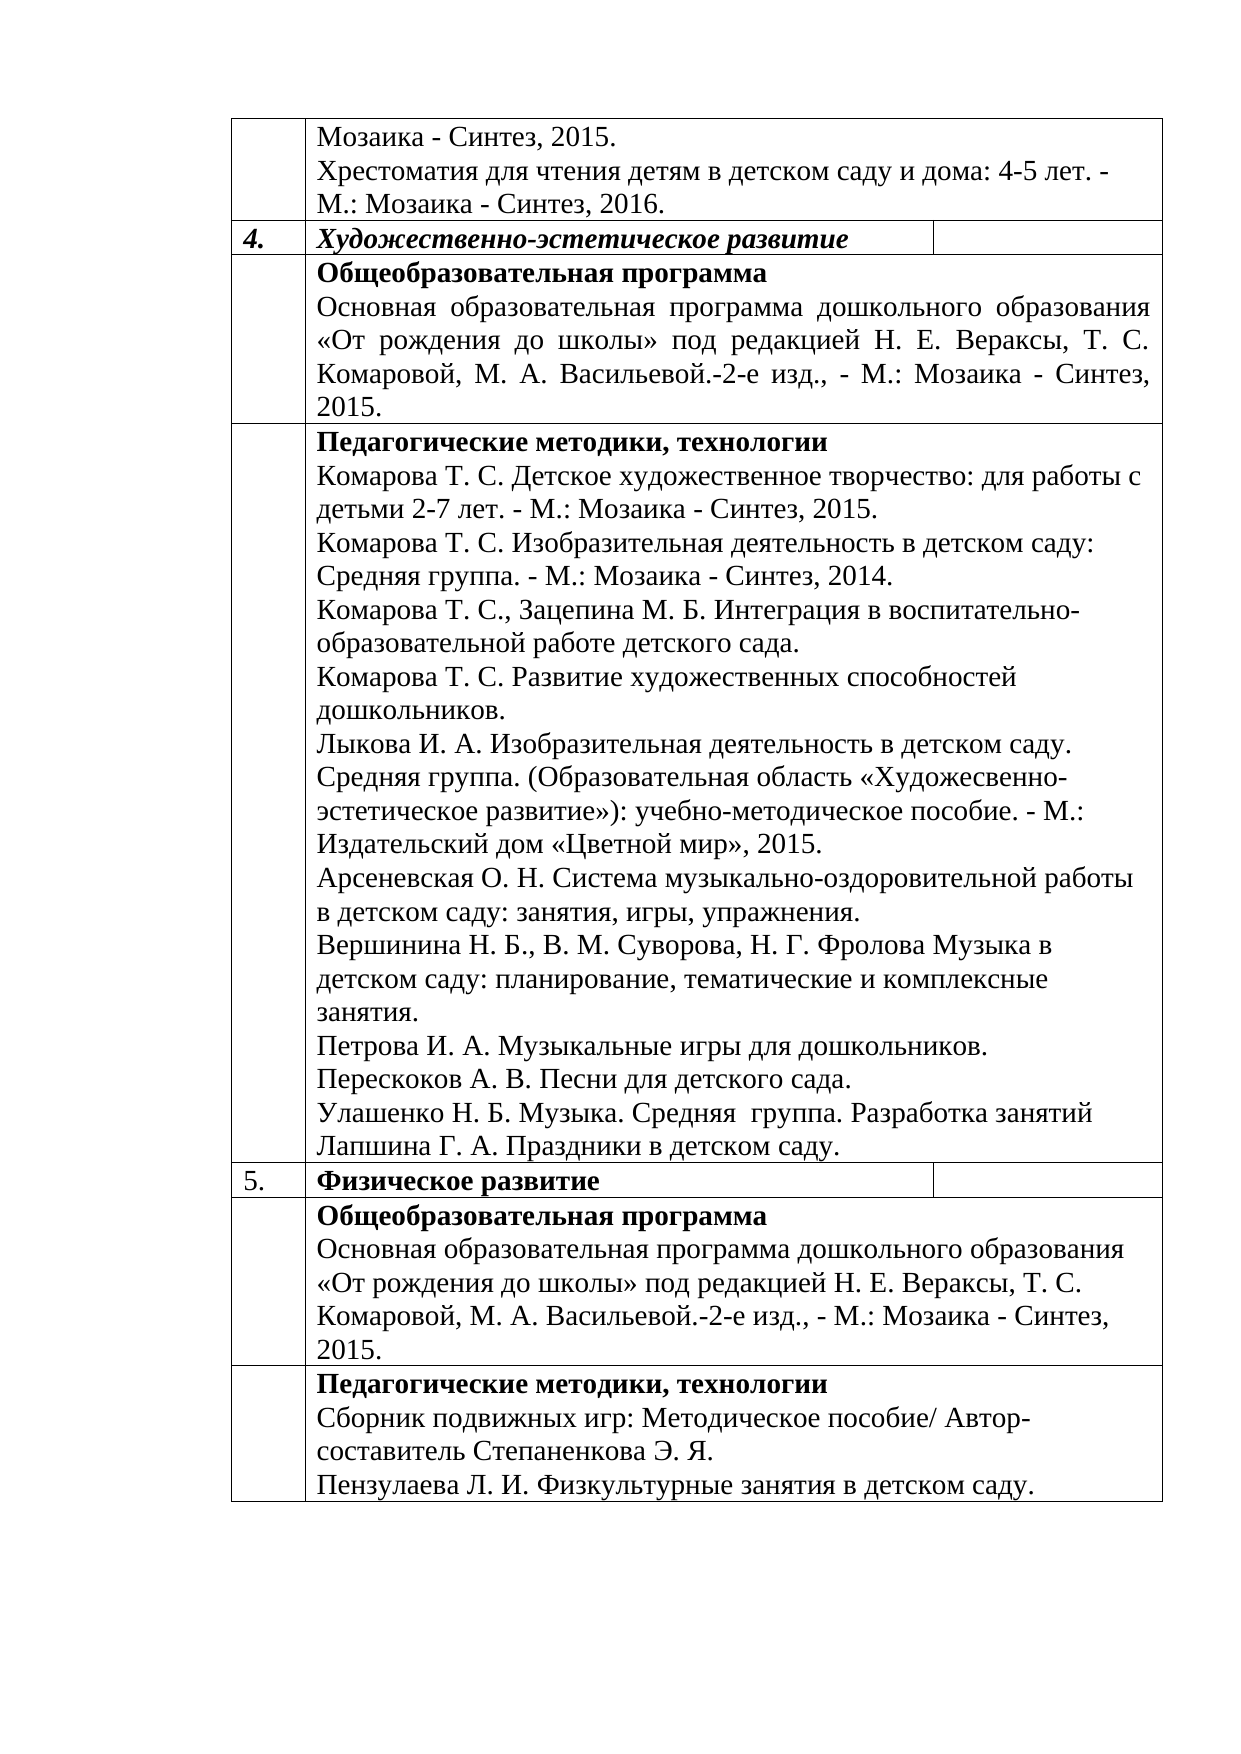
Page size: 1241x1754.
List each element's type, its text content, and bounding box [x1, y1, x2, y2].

table_cell Физическое развитие [306, 1163, 933, 1197]
table_cell [934, 1163, 1162, 1197]
table_cell [934, 221, 1162, 254]
table_cell Художественно-эстетическое развитие [306, 221, 933, 254]
table_cell [232, 1198, 305, 1365]
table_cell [306, 119, 1162, 220]
table_cell Педагогические методики, технологии Сборник подвижных игр: Методическое пособие/ Автор-составитель Степаненкова Э. Я. Пензулаева Л. И. Физкультурные занятия в детском саду. [306, 1366, 1162, 1501]
table_cell [232, 119, 305, 220]
table_cell Педагогические методики, технологии Комарова Т. С. Детское художественное творчество: для работы с детьми 2-7 лет. - М.: Мозаика - Синтез, 2015. Комарова Т. С. Изобразительная деятельность в детском саду: Средняя группа. - М.: Мозаика - Синтез, 2014. Комарова Т. С., Зацепина М. Б. Интеграция в воспитательно-образовательной работе детского сада. Комарова Т. С. Развитие художественных способностей дошкольников. Лыкова И. А. Изобразительная деятельность в детском саду. Средняя группа. (Образовательная область «Художесвенно-эстетическое развитие»): учебно-методическое пособие. - М.: Издательский дом «Цветной мир», 2015. Арсеневская О. Н. Система музыкально-оздоровительной работы в детском саду: занятия, игры, упражнения. Вершинина Н. Б., В. М. Суворова, Н. Г. Фролова Музыка в детском саду: планирование, тематические и комплексные занятия. Петрова И. А. Музыкальные игры для дошкольников. Перескоков А. В. Песни для детского сада. Улашенко Н. Б. Музыка. Средняя группа. Разработка занятий Лапшина Г. А. Праздники в детском саду. [306, 424, 1162, 1162]
table_cell 4. [232, 221, 305, 254]
table_cell 5. [232, 1163, 305, 1197]
table_cell [232, 424, 305, 1162]
table_cell [232, 1366, 305, 1501]
table_cell [232, 255, 305, 423]
